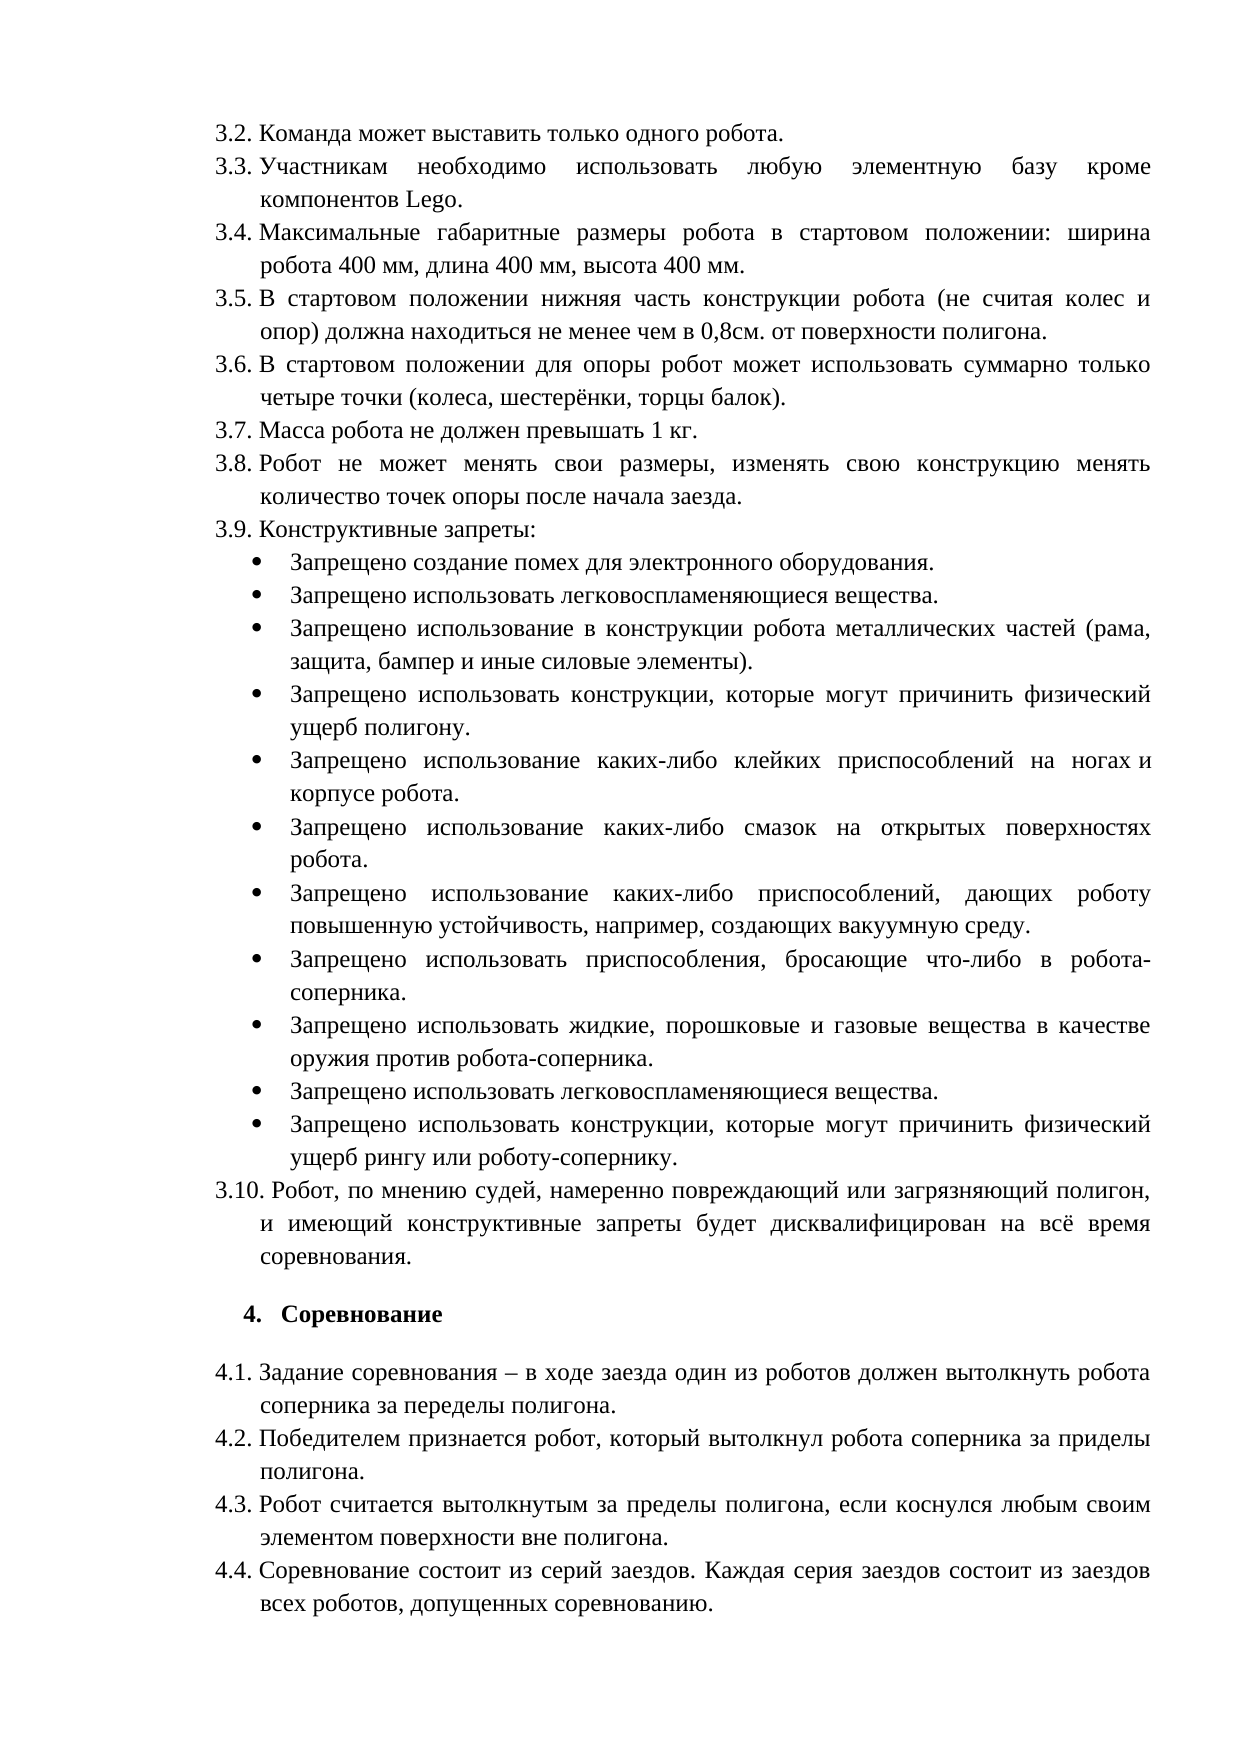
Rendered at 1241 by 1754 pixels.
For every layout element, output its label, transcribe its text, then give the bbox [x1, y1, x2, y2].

list Конструктивные запреты: [215, 514, 1152, 543]
list Запрещено использовать конструкции, которые могут причинить физический ущерб рингу или роботу-сопернику. [252, 1109, 1152, 1171]
list Максимальные габаритные размеры робота в стартовом положении: ширина робота 400 мм, длина 400 мм, высота 400 мм. [215, 217, 1152, 279]
list Робот, по мнению судей, намеренно повреждающий или загрязняющий полигон, и имеющий конструктивные запреты будет дисквалифицирован на всё время соревнования. [215, 1175, 1152, 1269]
list Запрещено использовать конструкции, которые могут причинить физический ущерб полигону. [252, 679, 1152, 741]
list Масса робота не должен превышать 1 кг. [215, 415, 1152, 444]
list Запрещено использовать легковоспламеняющиеся вещества. [252, 1076, 1152, 1104]
list Запрещено создание помех для электронного оборудования. [252, 547, 1152, 576]
list Победителем признается робот, который вытолкнул робота соперника за приделы полигона. [215, 1423, 1152, 1485]
list Соревнование состоит из серий заездов. Каждая серия заездов состоит из заездов всех роботов, допущенных соревнованию. [215, 1555, 1152, 1617]
list Команда может выставить только одного робота. [215, 118, 1152, 147]
list Запрещено использование в конструкции робота металлических частей (рама, защита, бампер и иные силовые элементы). [252, 613, 1152, 675]
list Запрещено использование каких-либо клейких приспособлений на ногах и корпусе робота. [252, 746, 1152, 807]
list В стартовом положении нижняя часть конструкции робота (не считая колес и опор) должна находиться не менее чем в 0,8см. от поверхности полигона. [215, 283, 1152, 345]
list В стартовом положении для опоры робот может использовать суммарно только четыре точки (колеса, шестерёнки, торцы балок). [215, 349, 1152, 411]
list Задание соревнования – в ходе заезда один из роботов должен вытолкнуть робота соперника за переделы полигона. [215, 1357, 1152, 1419]
list Участникам необходимо использовать любую элементную базу кроме компонентов Lego. [215, 151, 1152, 213]
list Запрещено использовать жидкие, порошковые и газовые вещества в качестве оружия против робота-соперника. [252, 1010, 1152, 1071]
list Робот не может менять свои размеры, изменять свою конструкцию менять количество точек опоры после начала заезда. [215, 448, 1152, 510]
list Запрещено использовать приспособления, бросающие что-либо в робота-соперника. [252, 944, 1152, 1005]
list Робот считается вытолкнутым за пределы полигона, если коснулся любым своим элементом поверхности вне полигона. [215, 1489, 1152, 1551]
list Запрещено использование каких-либо приспособлений, дающих роботу повышенную устойчивость, например, создающих вакуумную среду. [252, 878, 1152, 939]
subtitle Соревнование [243, 1299, 1152, 1328]
list Запрещено использование каких-либо смазок на открытых поверхностях робота. [252, 812, 1152, 873]
list Запрещено использовать легковоспламеняющиеся вещества. [252, 580, 1152, 609]
